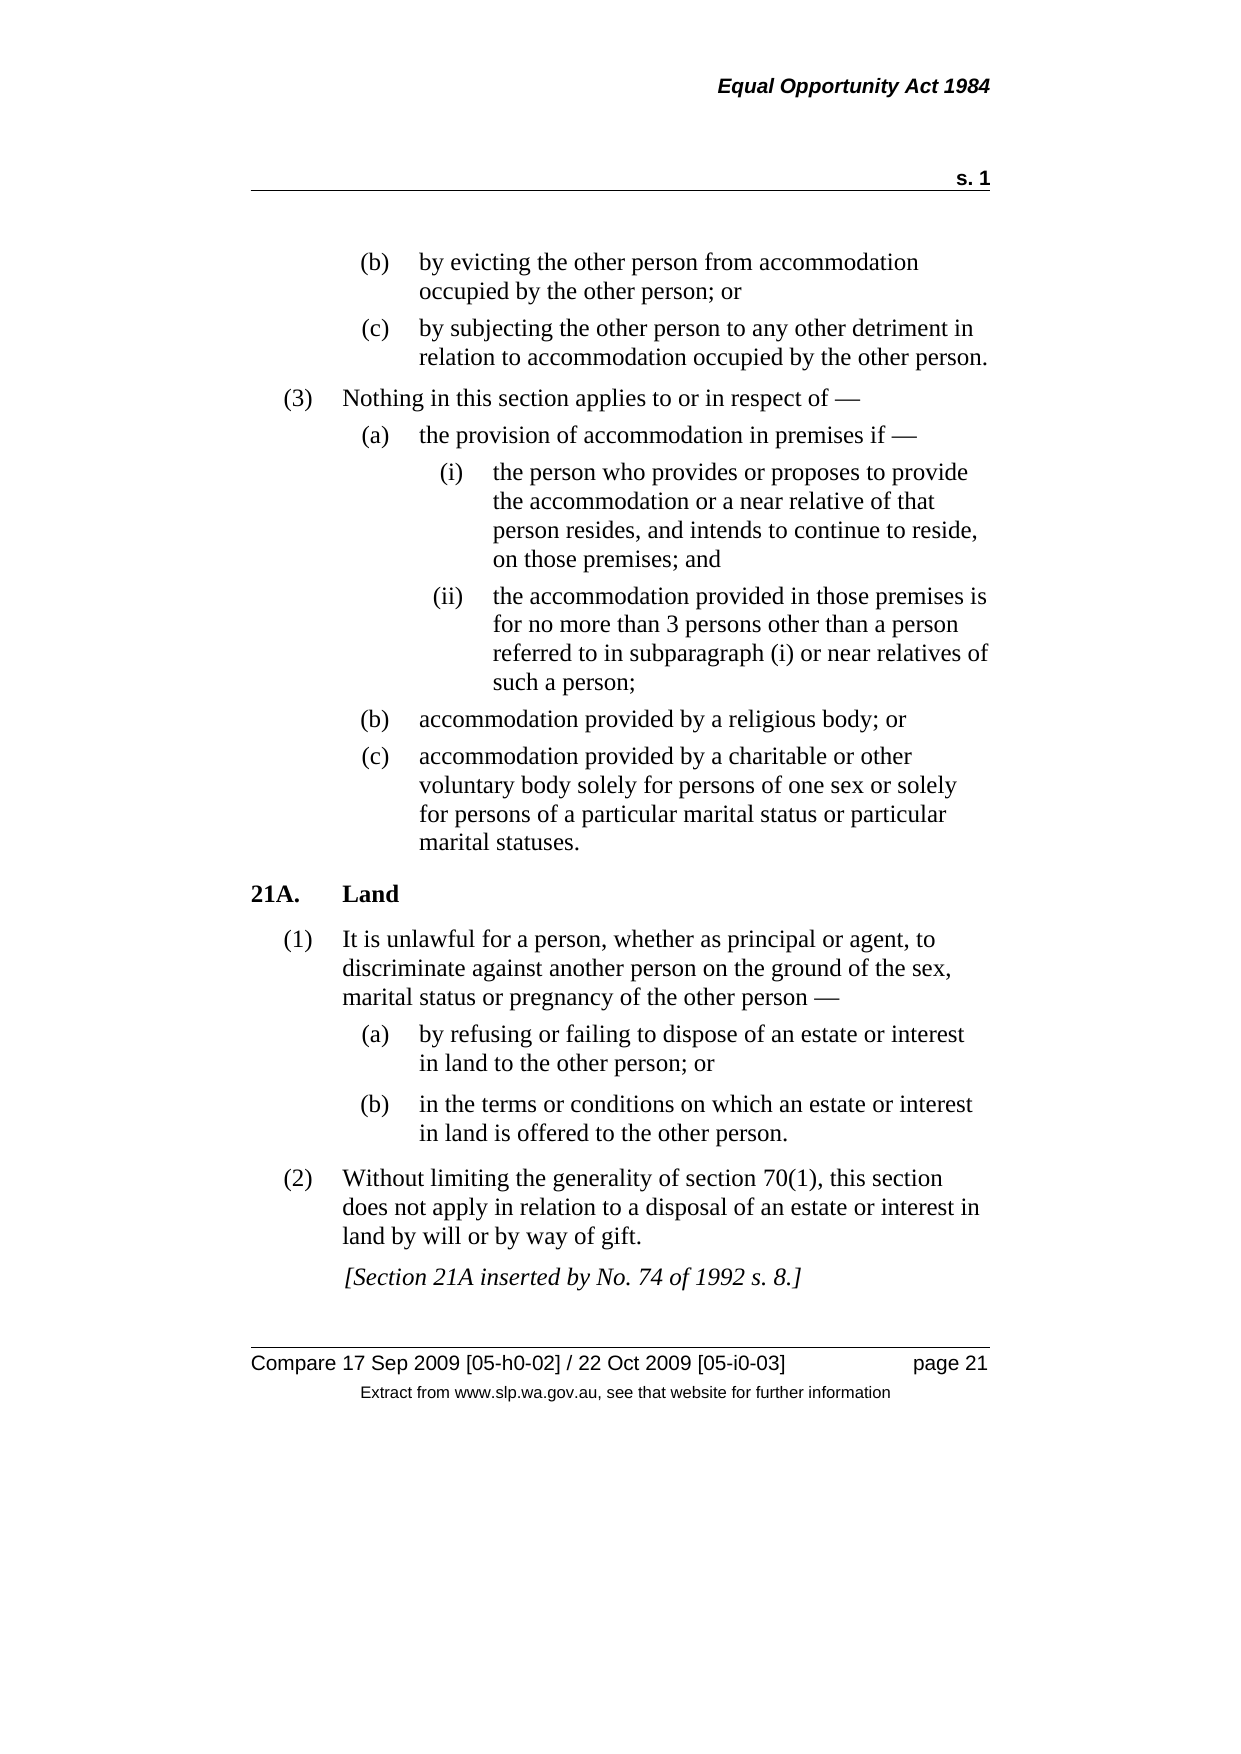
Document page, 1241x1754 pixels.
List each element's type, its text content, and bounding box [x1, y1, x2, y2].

text (c) by subjecting the other person to any other detriment in relation to accommodation occupied by the other person. [251, 313, 990, 371]
text (c) accommodation provided by a charitable or other voluntary body solely for persons of one sex or solely for persons of a particular marital status or particular marital statuses. [251, 741, 990, 856]
text (a) the provision of accommodation in premises if — [251, 420, 990, 449]
text (b) in the terms or conditions on which an estate or interest in land is offered to the other person. [251, 1089, 990, 1147]
subtitle 21A. Land [251, 879, 990, 908]
text (b) accommodation provided by a religious body; or [251, 704, 990, 733]
text (2) Without limiting the generality of section 70(1), this section does not apply in relation to a disposal of an estate or interest in land by will or by way of gift. [251, 1163, 990, 1249]
text (a) by refusing or failing to dispose of an estate or interest in land to the other person; or [251, 1019, 990, 1077]
text (i) the person who provides or proposes to provide the accommodation or a near relative of that person resides, and intends to continue to reside, on those premises; and [251, 457, 990, 572]
text (ii) the accommodation provided in those premises is for no more than 3 persons other than a person referred to in subparagraph (i) or near relatives of such a person; [251, 581, 990, 696]
text (b) by evicting the other person from accommodation occupied by the other person; or [251, 247, 990, 305]
text (3) Nothing in this section applies to or in respect of — [251, 383, 990, 412]
text [Section 21A inserted by No. 74 of 1992 s. 8.] [251, 1262, 990, 1291]
text (1) It is unlawful for a person, whether as principal or agent, to discriminate against another person on the ground of the sex, marital status or pregnancy of the other person — [251, 924, 990, 1011]
